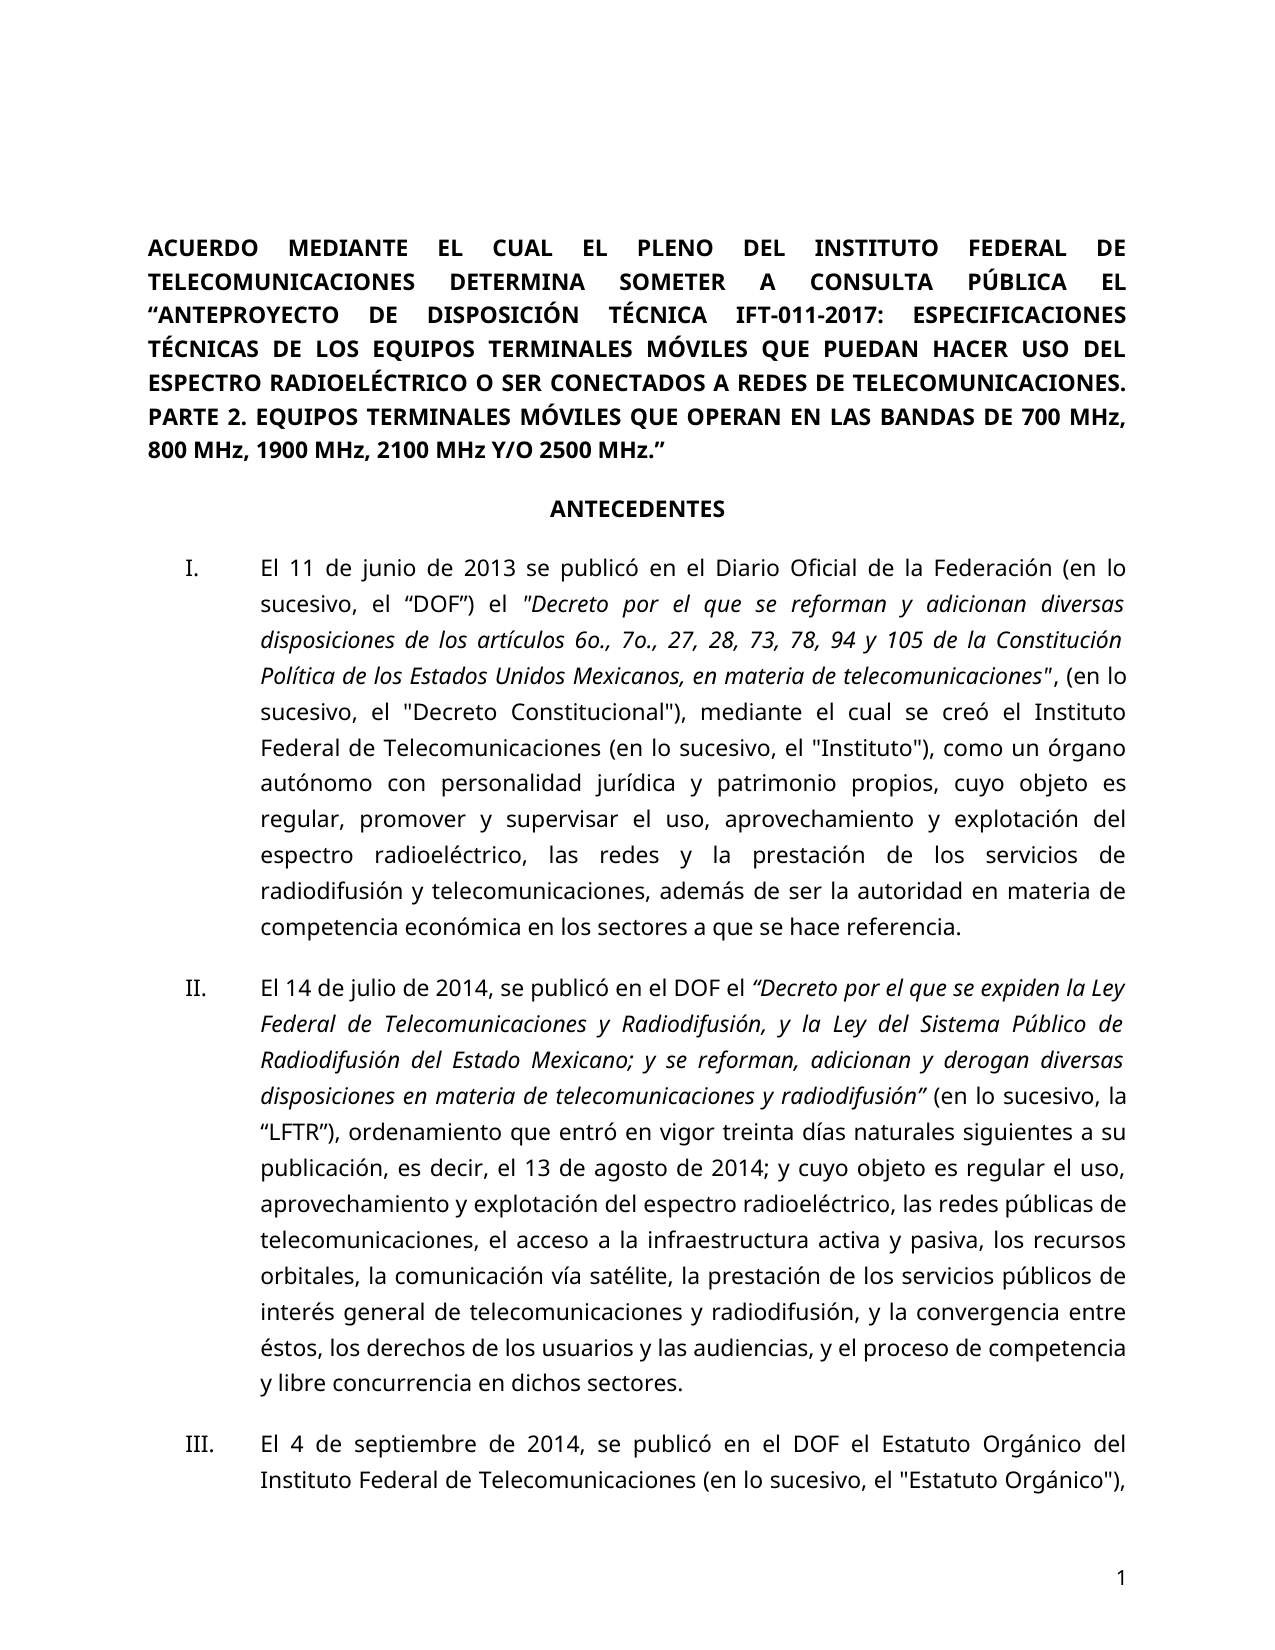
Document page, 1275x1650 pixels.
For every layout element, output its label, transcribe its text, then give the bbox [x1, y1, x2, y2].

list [185, 1428, 1127, 1496]
subtitle ANTECEDENTES [148, 493, 1127, 524]
list El 14 de julio de 2014, se publicó en el DOF el “Decreto por el que se expiden la Ley Federal de Telecomunicaciones y Radiodifusión, y la Ley del Sistema Público de Radiodifusión del Estado Mexicano; y se reforman, adicionan y derogan diversas disposiciones en materia de telecomunicaciones y radiodifusión” (en lo sucesivo, la “LFTR”), ordenamiento que entró en vigor treinta días naturales siguientes a su publicación, es decir, el 13 de agosto de 2014; y cuyo objeto es regular el uso, aprovechamiento y explotación del espectro radioeléctrico, las redes públicas de telecomunicaciones, el acceso a la infraestructura activa y pasiva, los recursos orbitales, la comunicación vía satélite, la prestación de los servicios públicos de interés general de telecomunicaciones y radiodifusión, y la convergencia entre éstos, los derechos de los usuarios y las audiencias, y el proceso de competencia y libre concurrencia en dichos sectores. [185, 972, 1127, 1399]
list El 11 de junio de 2013 se publicó en el Diario Oficial de la Federación (en lo sucesivo, el “DOF”) el "Decreto por el que se reforman y adicionan diversas disposiciones de los artículos 6o., 7o., 27, 28, 73, 78, 94 y 105 de la Constitución Política de los Estados Unidos Mexicanos, en materia de telecomunicaciones", (en lo sucesivo, el "Decreto Constitucional"), mediante el cual se creó el Instituto Federal de Telecomunicaciones (en lo sucesivo, el "Instituto"), como un órgano autónomo con personalidad jurídica y patrimonio propios, cuyo objeto es regular, promover y supervisar el uso, aprovechamiento y explotación del espectro radioeléctrico, las redes y la prestación de los servicios de radiodifusión y telecomunicaciones, además de ser la autoridad en materia de competencia económica en los sectores a que se hace referencia. [185, 552, 1127, 942]
subtitle ACUERDO MEDIANTE EL CUAL EL PLENO DEL INSTITUTO FEDERAL DE TELECOMUNICACIONES DETERMINA SOMETER A CONSULTA PÚBLICA EL “ANTEPROYECTO DE DISPOSICIÓN TÉCNICA IFT-011-2017: ESPECIFICACIONES TÉCNICAS DE LOS EQUIPOS TERMINALES MÓVILES QUE PUEDAN HACER USO DEL ESPECTRO RADIOELÉCTRICO O SER CONECTADOS A REDES DE TELECOMUNICACIONES. PARTE 2. EQUIPOS TERMINALES MÓVILES QUE OPERAN EN LAS BANDAS DE 700 MHz, 800 MHz, 1900 MHz, 2100 MHz Y/O 2500 MHz.” [148, 232, 1127, 466]
